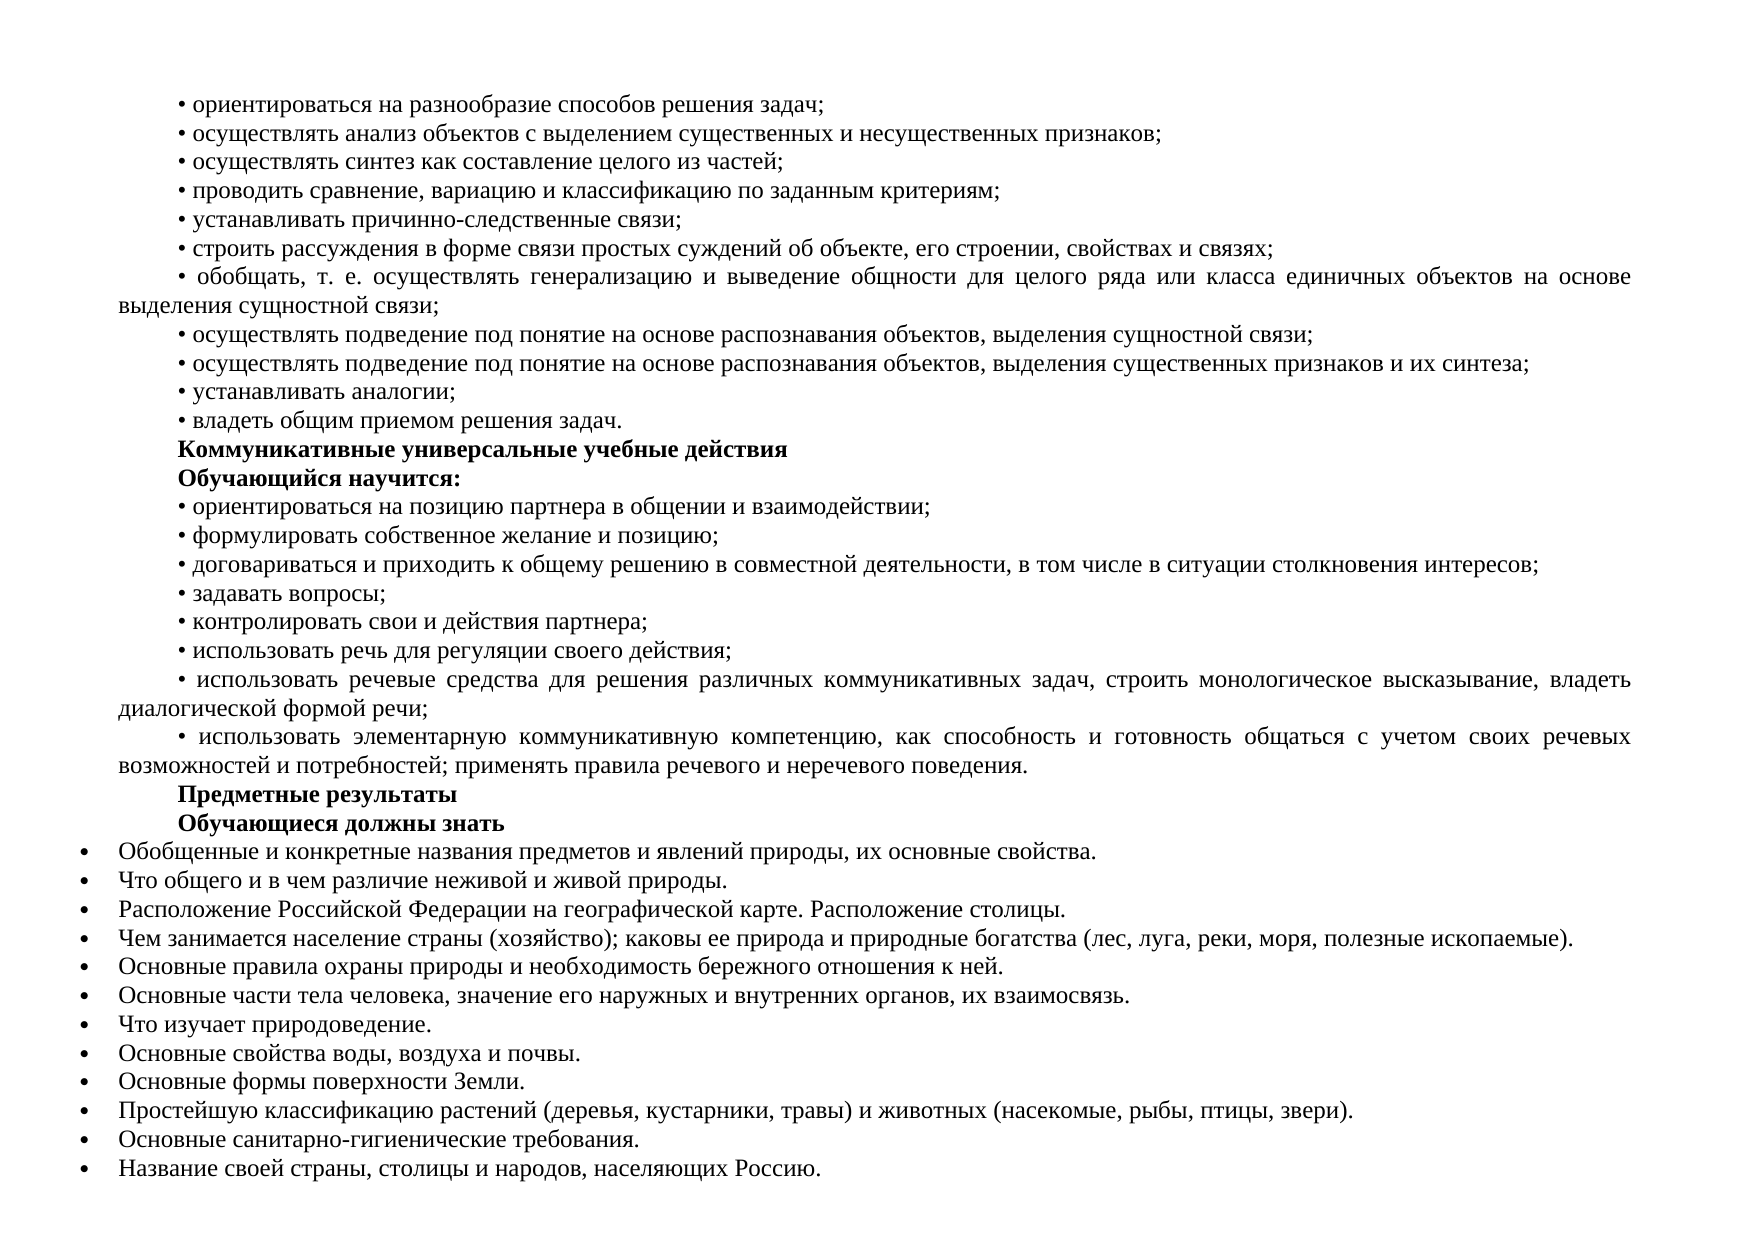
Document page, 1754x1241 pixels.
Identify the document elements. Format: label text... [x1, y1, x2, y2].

text • владеть общим приемом решения задач. [118, 405, 1633, 434]
text • осуществлять подведение под понятие на основе распознавания объектов, выделения существенных признаков и их синтеза; [118, 348, 1633, 376]
text • задавать вопросы; [118, 578, 1633, 606]
list Что изучает природоведение. [81, 1009, 1633, 1038]
text • контролировать свои и действия партнера; [118, 606, 1633, 635]
list Основные свойства воды, воздуха и почвы. [81, 1038, 1633, 1066]
list Чем занимается население страны (хозяйство); каковы ее природа и природные богатства (лес, луга, реки, моря, полезные ископаемые). [81, 923, 1633, 951]
text • осуществлять анализ объектов с выделением существенных и несущественных признаков; [118, 118, 1633, 146]
list Расположение Российской Федерации на географической карте. Расположение столицы. [81, 894, 1633, 923]
list Простейшую классификацию растений (деревья, кустарники, травы) и животных (насекомые, рыбы, птицы, звери). [81, 1095, 1633, 1124]
list Что общего и в чем различие неживой и живой природы. [81, 865, 1633, 894]
text • использовать элементарную коммуникативную компетенцию, как способность и готовность общаться с учетом своих речевых возможностей и потребностей; применять правила речевого и неречевого поведения. [118, 721, 1633, 779]
text Коммуникативные универсальные учебные действия [118, 434, 1633, 463]
list Обобщенные и конкретные названия предметов и явлений природы, их основные свойства. [81, 836, 1633, 865]
text • устанавливать причинно-следственные связи; [118, 204, 1633, 233]
text Обучающийся научится: [118, 463, 1633, 491]
text • договариваться и приходить к общему решению в совместной деятельности, в том числе в ситуации столкновения интересов; [118, 549, 1633, 578]
text Предметные результаты [118, 779, 1633, 808]
text • ориентироваться на позицию партнера в общении и взаимодействии; [118, 491, 1633, 520]
text • проводить сравнение, вариацию и классификацию по заданным критериям; [118, 175, 1633, 204]
text • ориентироваться на разнообразие способов решения задач; [118, 89, 1633, 118]
list Основные санитарно-гигиенические требования. [81, 1124, 1633, 1153]
text • обобщать, т. е. осуществлять генерализацию и выведение общности для целого ряда или класса единичных объектов на основе выделения сущностной связи; [118, 261, 1633, 319]
list Название своей страны, столицы и народов, населяющих Россию. [81, 1153, 1633, 1181]
text • использовать речь для регуляции своего действия; [118, 635, 1633, 664]
text • использовать речевые средства для решения различных коммуникативных задач, строить монологическое высказывание, владеть диалогической формой речи; [118, 664, 1633, 721]
text • осуществлять подведение под понятие на основе распознавания объектов, выделения сущностной связи; [118, 319, 1633, 348]
text Обучающиеся должны знать [118, 808, 1633, 836]
text • формулировать собственное желание и позицию; [118, 520, 1633, 549]
text • строить рассуждения в форме связи простых суждений об объекте, его строении, свойствах и связях; [118, 233, 1633, 261]
list Основные части тела человека, значение его наружных и внутренних органов, их взаимосвязь. [81, 980, 1633, 1009]
text • устанавливать аналогии; [118, 376, 1633, 405]
list Основные формы поверхности Земли. [81, 1066, 1633, 1095]
list Основные правила охраны природы и необходимость бережного отношения к ней. [81, 951, 1633, 980]
text • осуществлять синтез как составление целого из частей; [118, 146, 1633, 175]
